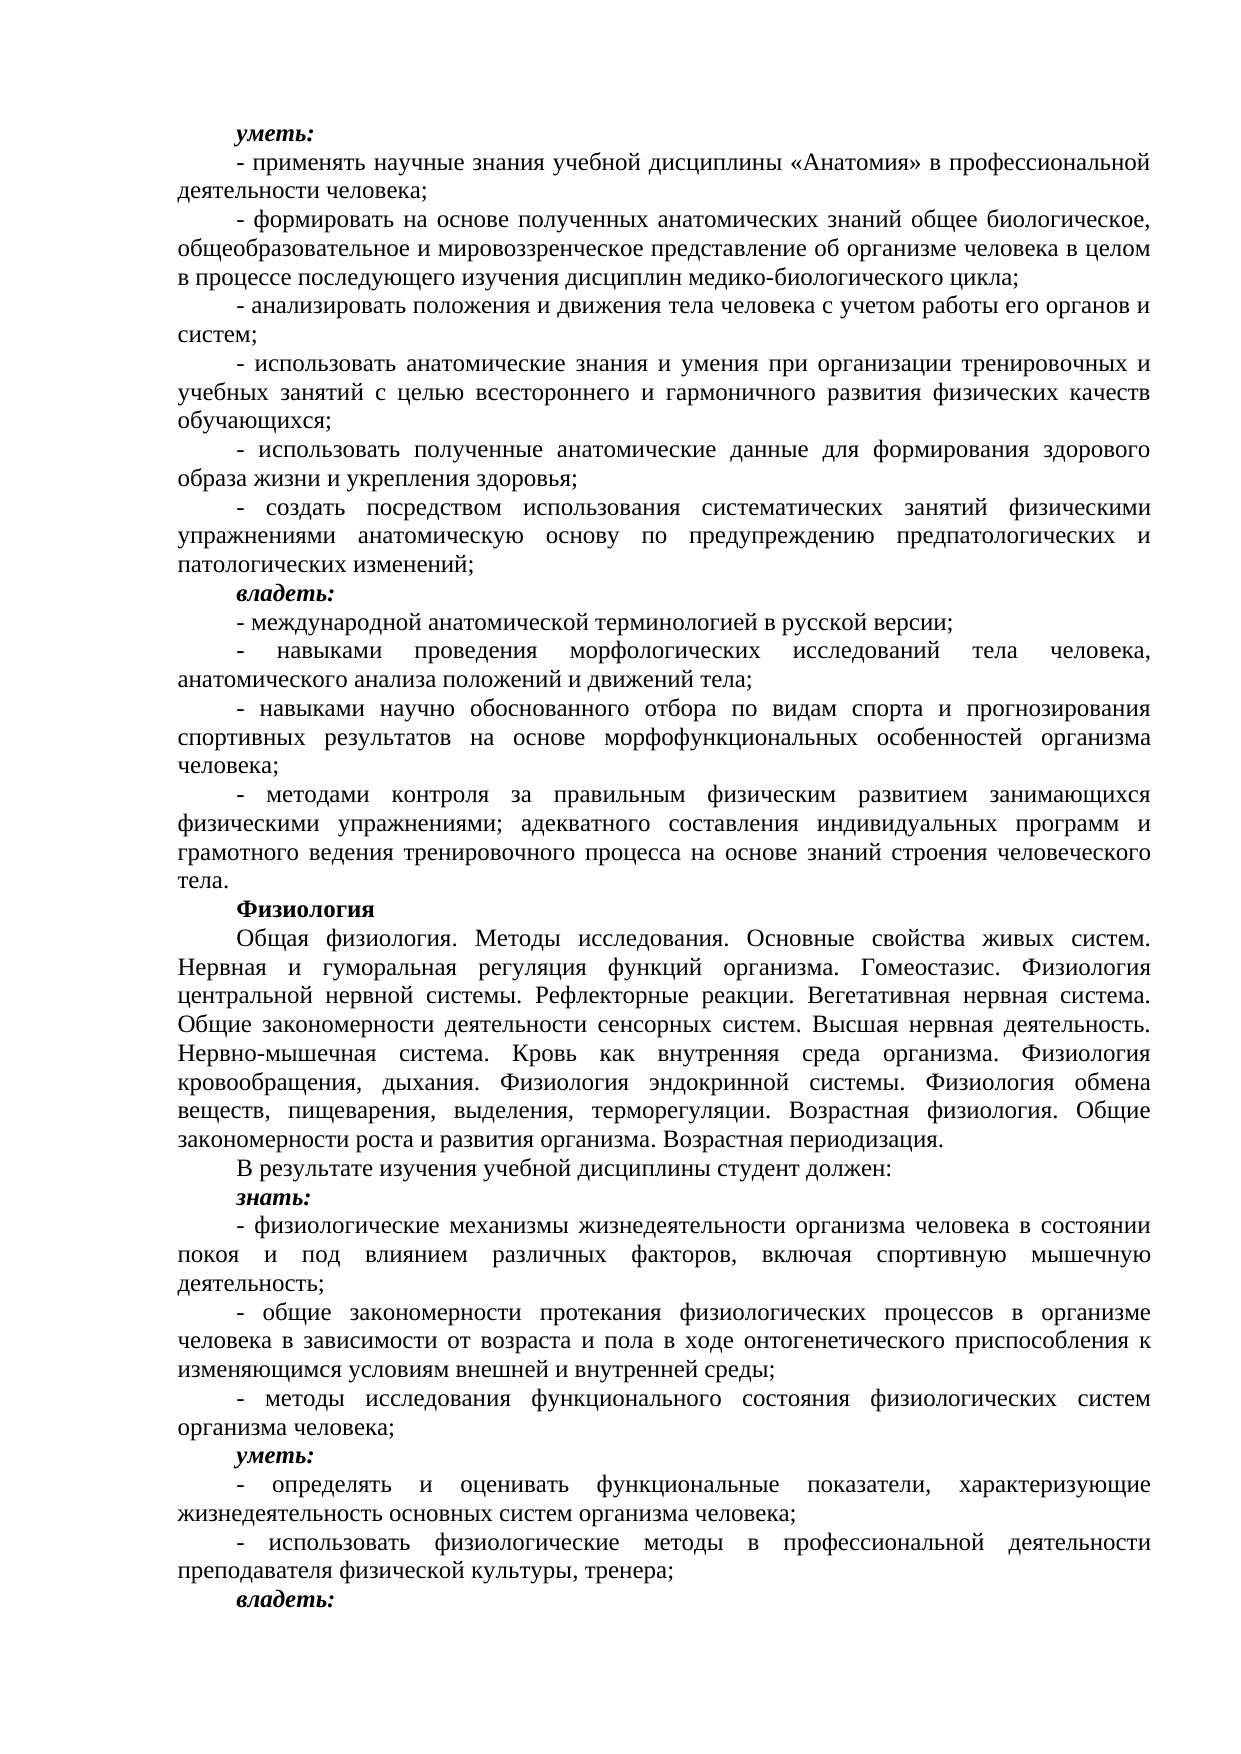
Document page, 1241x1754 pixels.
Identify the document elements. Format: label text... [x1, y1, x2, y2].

text - международной анатомической терминологией в русской версии; [177, 607, 1152, 636]
text - анализировать положения и движения тела человека с учетом работы его органов и систем; [177, 291, 1152, 348]
text владеть: [177, 1584, 1152, 1613]
text - физиологические механизмы жизнедеятельности организма человека в состоянии покоя и под влиянием различных факторов, включая спортивную мышечную деятельность; [177, 1211, 1152, 1297]
text - создать посредством использования систематических занятий физическими упражнениями анатомическую основу по предупреждению предпатологических и патологических изменений; [177, 492, 1152, 578]
text - использовать анатомические знания и умения при организации тренировочных и учебных занятий с целью всестороннего и гармоничного развития физических качеств обучающихся; [177, 348, 1152, 434]
text В результате изучения учебной дисциплины студент должен: [177, 1153, 1152, 1182]
text - навыками проведения морфологических исследований тела человека, анатомического анализа положений и движений тела; [177, 636, 1152, 693]
text владеть: [177, 578, 1152, 607]
text - методами контроля за правильным физическим развитием занимающихся физическими упражнениями; адекватного составления индивидуальных программ и грамотного ведения тренировочного процесса на основе знаний строения человеческого тела. [177, 779, 1152, 894]
text - формировать на основе полученных анатомических знаний общее биологическое, общеобразовательное и мировоззренческое представление об организме человека в целом в процессе последующего изучения дисциплин медико-биологического цикла; [177, 204, 1152, 291]
text уметь: [177, 118, 1152, 147]
text - использовать полученные анатомические данные для формирования здорового образа жизни и укрепления здоровья; [177, 434, 1152, 492]
text уметь: [177, 1441, 1152, 1469]
text знать: [177, 1182, 1152, 1211]
text - использовать физиологические методы в профессиональной деятельности преподавателя физической культуры, тренера; [177, 1527, 1152, 1584]
text - навыками научно обоснованного отбора по видам спорта и прогнозирования спортивных результатов на основе морфофункциональных особенностей организма человека; [177, 693, 1152, 779]
text - методы исследования функционального состояния физиологических систем организма человека; [177, 1383, 1152, 1441]
text - применять научные знания учебной дисциплины «Анатомия» в профессиональной деятельности человека; [177, 147, 1152, 204]
text Общая физиология. Методы исследования. Основные свойства живых систем. Нервная и гуморальная регуляция функций организма. Гомеостазис. Физиология центральной нервной системы. Рефлекторные реакции. Вегетативная нервная система. Общие закономерности деятельности сенсорных систем. Высшая нервная деятельность. Нервно-мышечная система. Кровь как внутренняя среда организма. Физиология кровообращения, дыхания. Физиология эндокринной системы. Физиология обмена веществ, пищеварения, выделения, терморегуляции. Возрастная физиология. Общие закономерности роста и развития организма. Возрастная периодизация. [177, 923, 1152, 1153]
text Физиология [177, 894, 1152, 923]
text - общие закономерности протекания физиологических процессов в организме человека в зависимости от возраста и пола в ходе онтогенетического приспособления к изменяющимся условиям внешней и внутренней среды; [177, 1297, 1152, 1383]
text - определять и оценивать функциональные показатели, характеризующие жизнедеятельность основных систем организма человека; [177, 1469, 1152, 1527]
